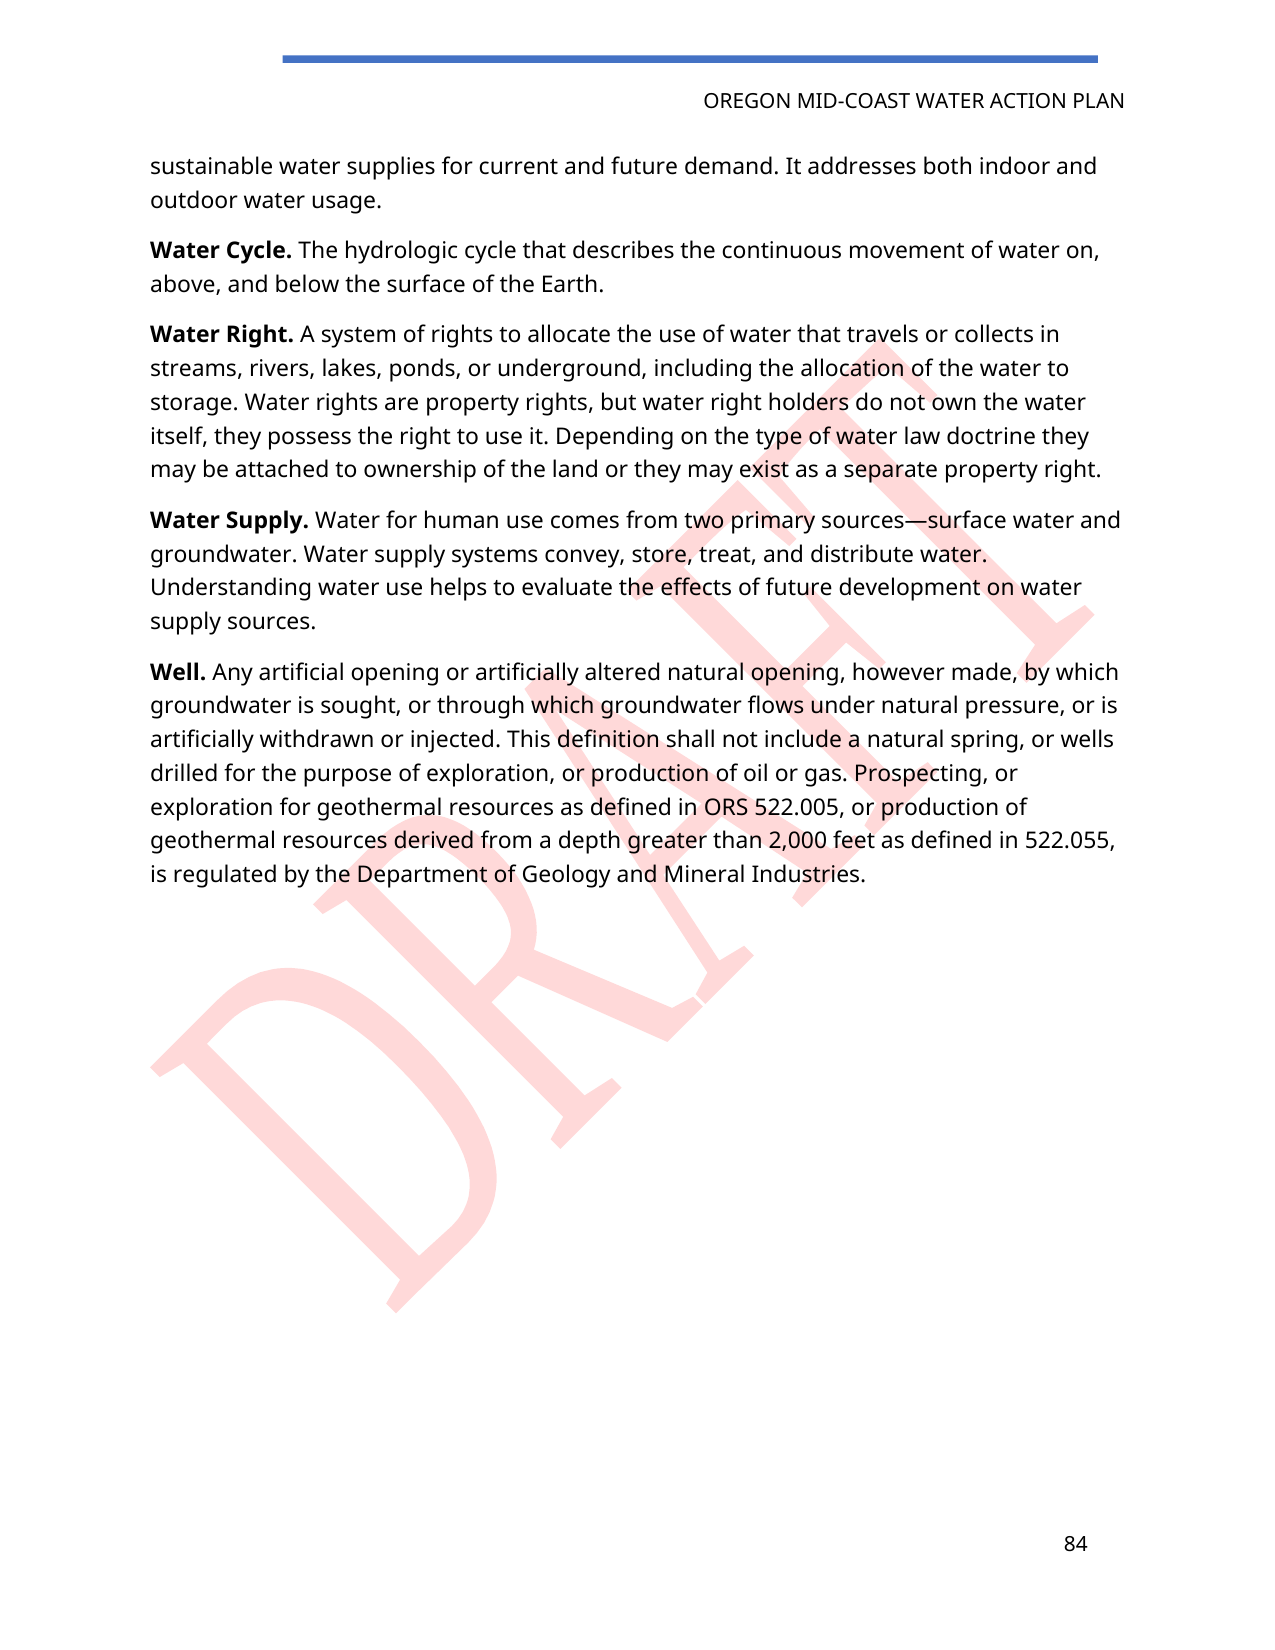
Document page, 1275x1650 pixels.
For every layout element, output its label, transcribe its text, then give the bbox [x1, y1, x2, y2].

text Water Right. A system of rights to allocate the use of water that travels or collects in streams, rivers, lakes, ponds, or underground, including the allocation of the water to storage. Water rights are property rights, but water right holders do not own the water itself, they possess the right to use it. Depending on the type of water law doctrine they may be attached to ownership of the land or they may exist as a separate property right. [150, 318, 1125, 484]
text Water Cycle. The hydrologic cycle that describes the continuous movement of water on, above, and below the surface of the Earth. [150, 234, 1125, 299]
text Water Supply. Water for human use comes from two primary sources—surface water and groundwater. Water supply systems convey, store, treat, and distribute water. Understanding water use helps to evaluate the effects of future development on water supply sources. [150, 504, 1125, 636]
text Well. Any artificial opening or artificially altered natural opening, however made, by which groundwater is sought, or through which groundwater flows under natural pressure, or is artificially withdrawn or injected. This definition shall not include a natural spring, or wells drilled for the purpose of exploration, or production of oil or gas. Prospecting, or exploration for geothermal resources as defined in ORS 522.005, or production of geothermal resources derived from a depth greater than 2,000 feet as defined in 522.055, is regulated by the Department of Geology and Mineral Industries. [150, 655, 1125, 923]
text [150, 150, 1125, 215]
